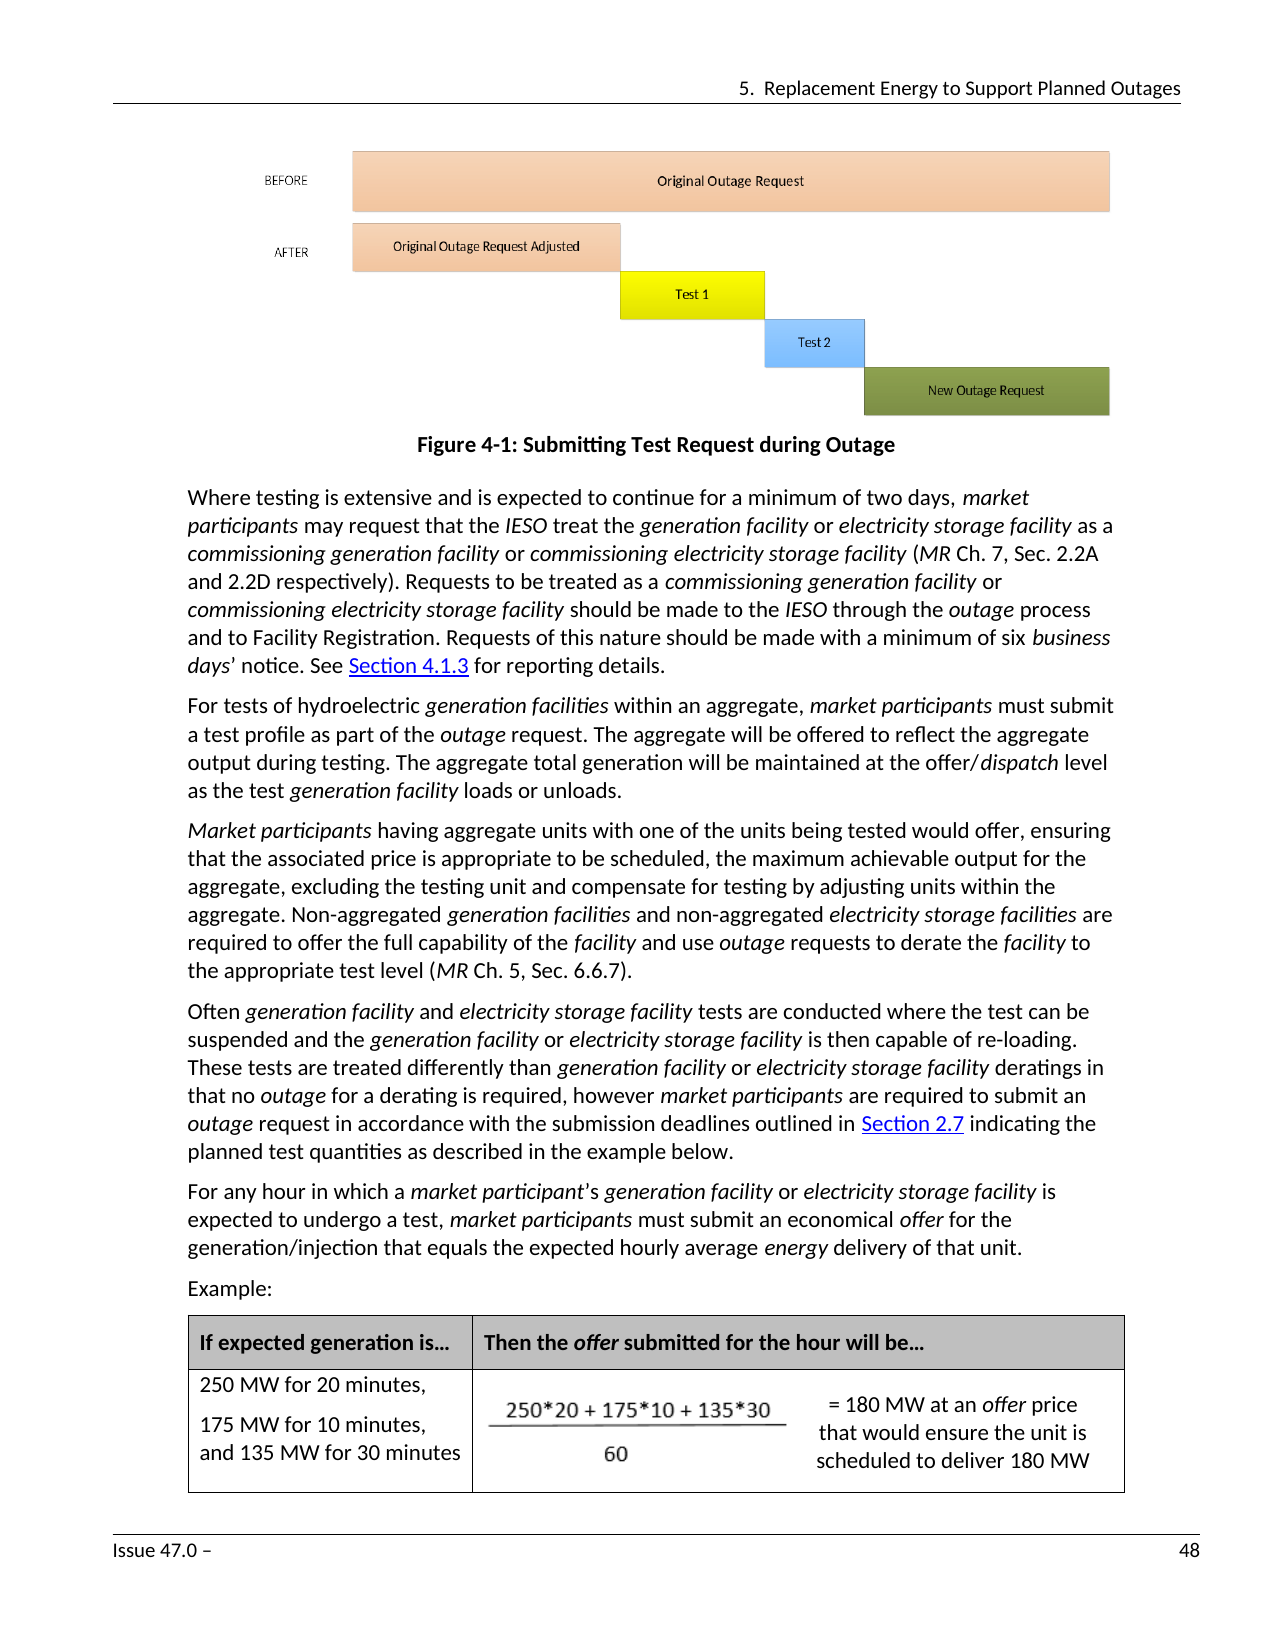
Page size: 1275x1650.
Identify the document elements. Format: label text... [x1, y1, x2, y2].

text Where testing is extensive and is expected to continue for a minimum of two days, market participants may request that the IESO treat the generation facility or electricity storage facility as a commissioning generation facility or commissioning electricity storage facility (MR Ch. 7, Sec. 2.2A and 2.2D respectively). Requests to be treated as a commissioning generation facility or commissioning electricity storage facility should be made to the IESO through the outage process and to Facility Registration. Requests of this nature should be made with a minimum of six business days’ notice. See Section 4.1.3 for reporting details. [187, 483, 1125, 679]
text For any hour in which a market participant’s generation facility or electricity storage facility is expected to undergo a test, market participants must submit an economical offer for the generation/injection that equals the expected hourly average energy delivery of that unit. [187, 1177, 1125, 1262]
table_cell 250 MW for 20 minutes, 175 MW for 10 minutes, and 135 MW for 30 minutes [189, 1370, 472, 1492]
table_cell [473, 1370, 1124, 1492]
text Often generation facility and electricity storage facility tests are conducted where the test can be suspended and the generation facility or electricity storage facility is then capable of re-loading. These tests are treated differently than generation facility or electricity storage facility deratings in that no outage for a derating is required, however market participants are required to submit an outage request in accordance with the submission deadlines outlined in Section 2.7 indicating the planned test quantities as described in the example below. [187, 997, 1125, 1165]
picture [483, 1387, 800, 1480]
text Figure 4-1: Submitting Test Request during Outage [187, 430, 1125, 458]
text Market participants having aggregate units with one of the units being tested would offer, ensuring that the associated price is appropriate to be scheduled, the maximum achievable output for the aggregate, excluding the testing unit and compensate for testing by adjusting units within the aggregate. Non-aggregated generation facilities and non-aggregated electricity storage facilities are required to offer the full capability of the facility and use outage requests to derate the facility to the appropriate test level (MR Ch. 5, Sec. 6.6.7). [187, 816, 1125, 984]
text For tests of hydroelectric generation facilities within an aggregate, market participants must submit a test profile as part of the outage request. The aggregate will be offered to reflect the aggregate output during testing. The aggregate total generation will be maintained at the offer/dispatch level as the test generation facility loads or unloads. [187, 692, 1125, 804]
text Example: [187, 1274, 1125, 1302]
table_header If expected generation is… [189, 1316, 472, 1369]
table_header Then the offer submitted for the hour will be… [473, 1316, 1124, 1369]
